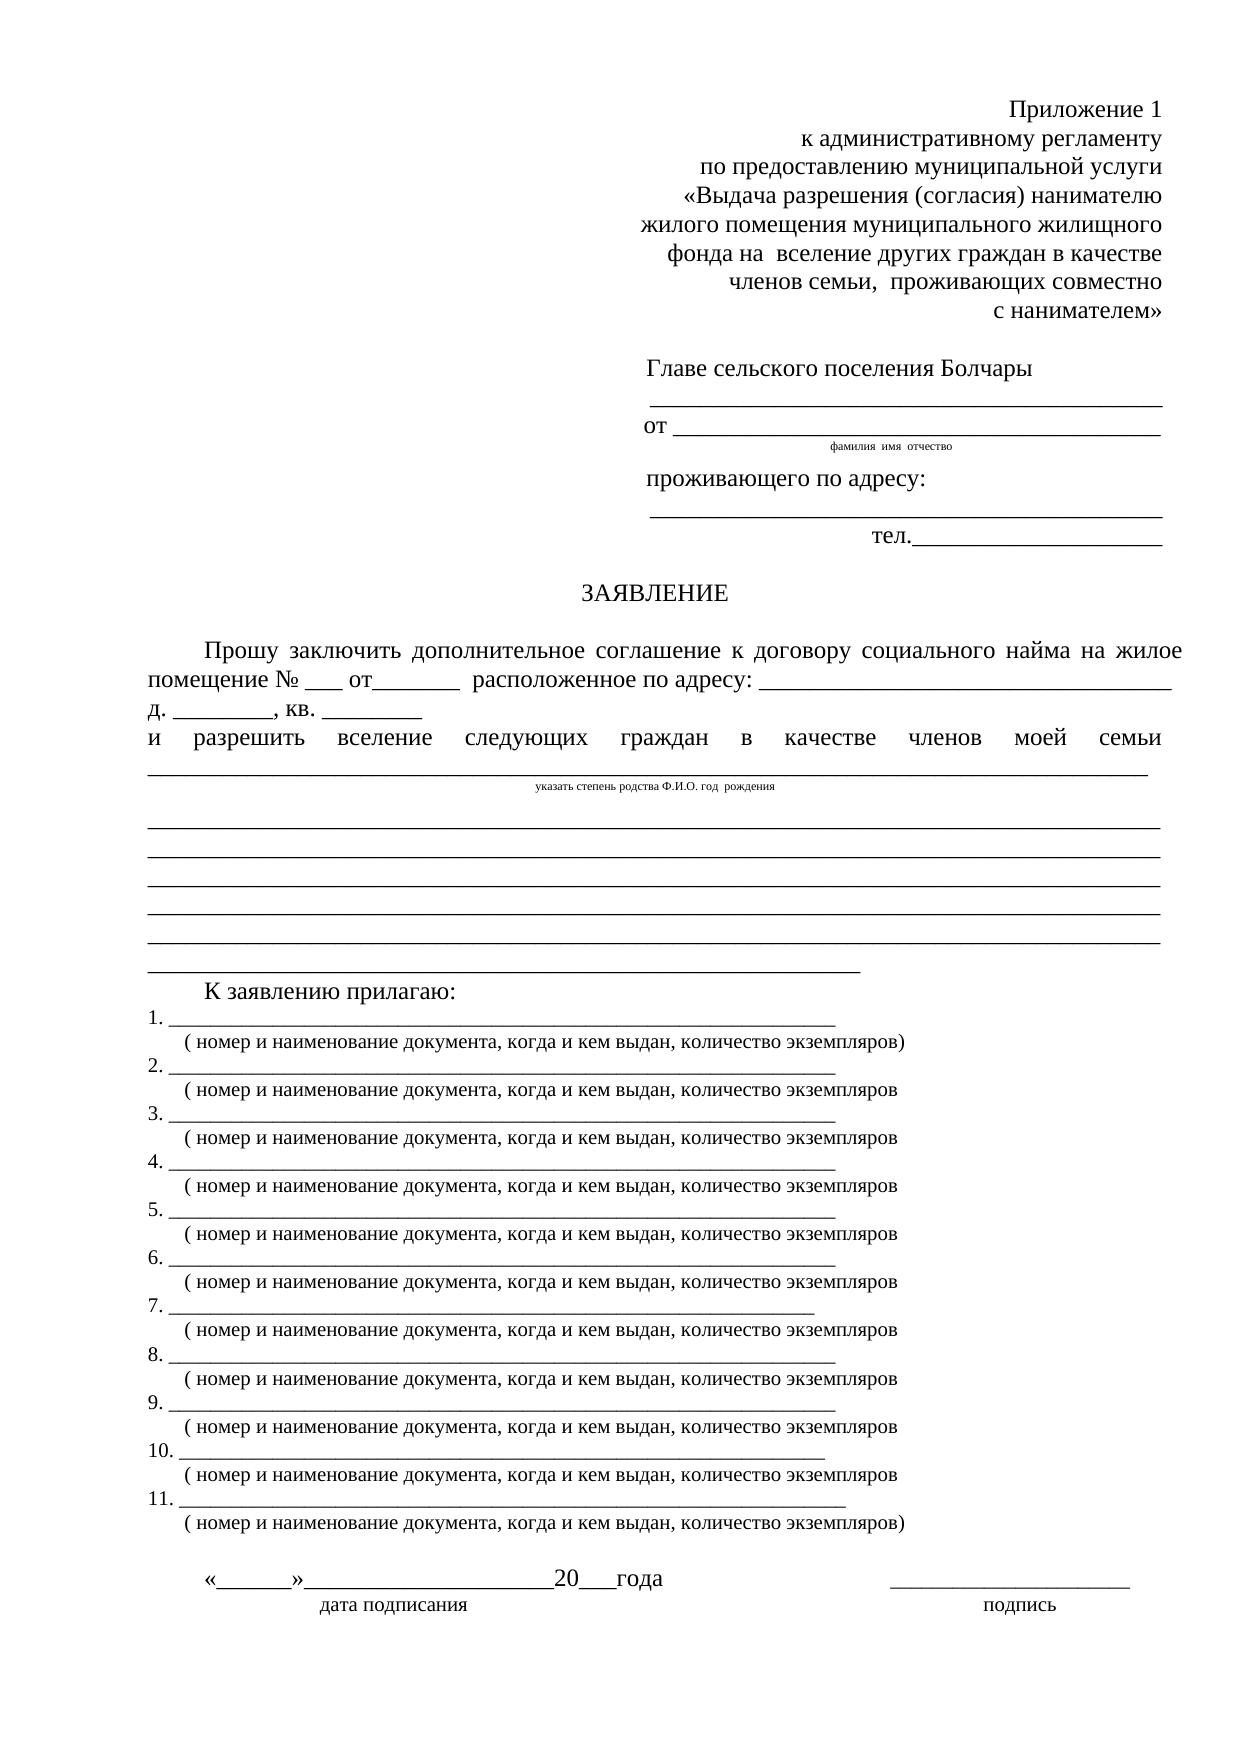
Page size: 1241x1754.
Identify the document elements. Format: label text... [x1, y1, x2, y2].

text указать степень родства Ф.И.О. год рождения [148, 779, 1162, 803]
text ( номер и наименование документа, когда и кем выдан, количество экземпляров [148, 1221, 1162, 1245]
text ( номер и наименование документа, когда и кем выдан, количество экземпляров [148, 1317, 1162, 1341]
text ( номер и наименование документа, когда и кем выдан, количество экземпляров) [148, 1510, 1162, 1534]
text Прошу заключить дополнительное соглашение к договору социального найма на жилое помещение № ___ от_______ расположенное по адресу: _________________________________ [148, 636, 1183, 693]
text ( номер и наименование документа, когда и кем выдан, количество экземпляров [148, 1366, 1162, 1389]
text к административному регламенту [148, 123, 1162, 151]
text и разрешить вселение следующих граждан в качестве членов моей семьи ________________________________________________________________________________ [148, 722, 1162, 779]
text ( номер и наименование документа, когда и кем выдан, количество экземпляров [148, 1173, 1162, 1197]
text 8. ________________________________________________________________ [148, 1341, 1162, 1366]
text фамилия имя отчество [148, 439, 1162, 463]
text «______»____________________20___года _______________________ [148, 1563, 1182, 1591]
text дата подписания подпись [148, 1591, 1182, 1616]
text ( номер и наименование документа, когда и кем выдан, количество экземпляров [148, 1414, 1162, 1438]
text 4. ________________________________________________________________ [148, 1149, 1162, 1173]
text ( номер и наименование документа, когда и кем выдан, количество экземпляров [148, 1462, 1162, 1486]
text 6. ________________________________________________________________ [148, 1245, 1162, 1269]
text по предоставлению муниципальной услуги [148, 151, 1162, 180]
text ( номер и наименование документа, когда и кем выдан, количество экземпляров) [148, 1029, 1162, 1053]
text 3. ________________________________________________________________ [148, 1101, 1162, 1125]
text 5. ________________________________________________________________ [148, 1197, 1162, 1221]
text д. ________, кв. ________ [148, 693, 1162, 722]
text Главе сельского поселения Болчары [148, 353, 1162, 381]
text ______________________________________________________________________________________________________________________________________________________________________________________________________________________________________________________________________________________________________________________________________________________________________________________________________________________________________________________________________________ [148, 803, 1162, 976]
text 7. ______________________________________________________________ [148, 1293, 1162, 1317]
text «Выдача разрешения (согласия) нанимателю [148, 180, 1162, 209]
text от _______________________________________ [148, 410, 1162, 439]
text К заявлению прилагаю: [148, 976, 1162, 1004]
text ( номер и наименование документа, когда и кем выдан, количество экземпляров [148, 1077, 1162, 1101]
text ( номер и наименование документа, когда и кем выдан, количество экземпляров [148, 1125, 1162, 1149]
text с нанимателем» [148, 295, 1162, 324]
text 10. ______________________________________________________________ [148, 1438, 1162, 1462]
text ЗАЯВЛЕНИЕ [148, 578, 1162, 607]
text жилого помещения муниципального жилищного [148, 209, 1162, 238]
text ( номер и наименование документа, когда и кем выдан, количество экземпляров [148, 1269, 1162, 1293]
text тел.____________________ [148, 521, 1162, 549]
text 9. ________________________________________________________________ [148, 1389, 1162, 1414]
text 11. ________________________________________________________________ [148, 1486, 1162, 1510]
text 2. ________________________________________________________________ [148, 1053, 1162, 1077]
text проживающего по адресу: [148, 463, 1162, 492]
text _________________________________________ [148, 381, 1162, 410]
text фонда на вселение других граждан в качестве [148, 238, 1162, 266]
text Приложение 1 [148, 94, 1162, 123]
text _________________________________________ [148, 492, 1162, 521]
text 1. ________________________________________________________________ [148, 1004, 1162, 1029]
text членов семьи, проживающих совместно [148, 266, 1162, 295]
